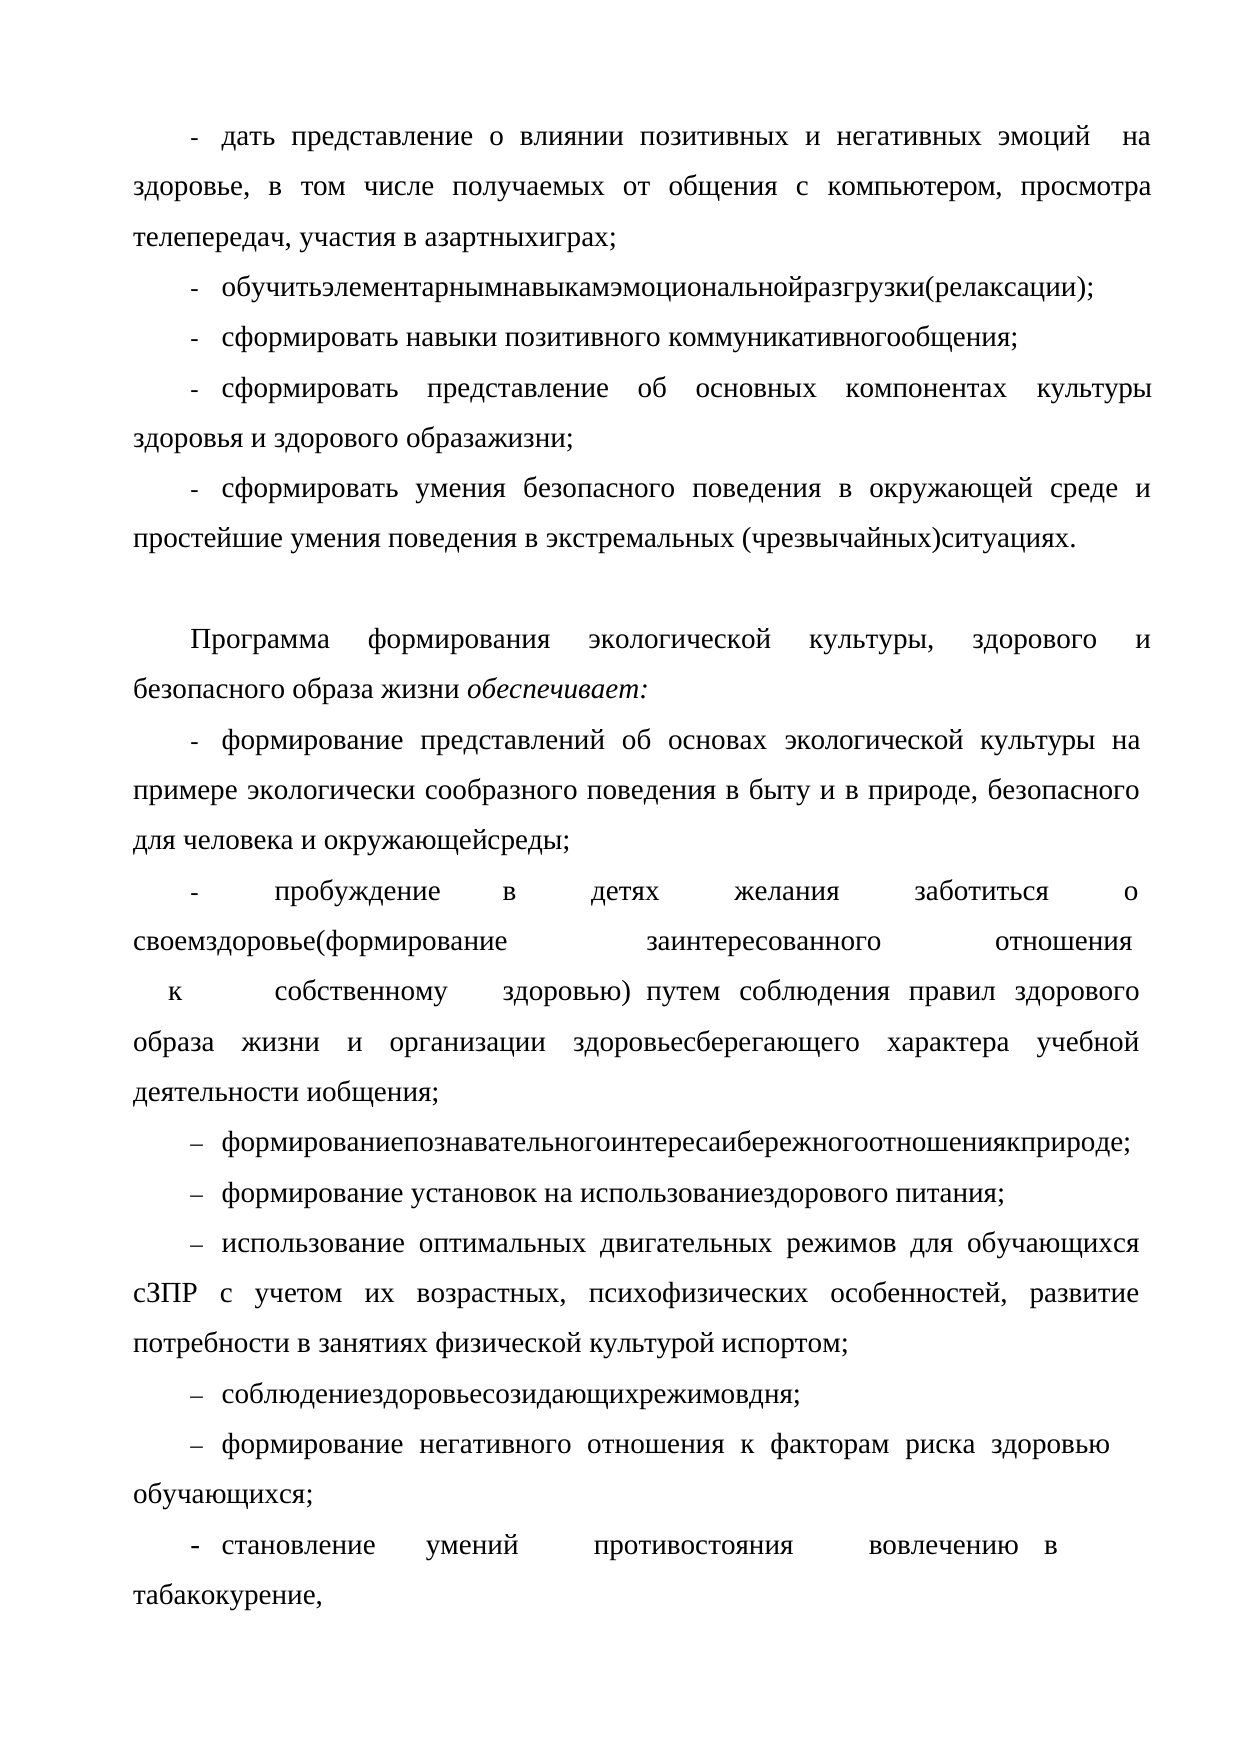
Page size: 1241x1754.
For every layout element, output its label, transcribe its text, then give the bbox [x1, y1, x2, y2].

text Программа формирования экологической культуры, здорового и безопасного образа жизни обеспечивает: [133, 621, 1152, 705]
list формирование негативного отношения к факторам риска здоровью обучающихся; [133, 1426, 1111, 1510]
list соблюдениездоровьесозидающихрежимовдня; [133, 1376, 1152, 1409]
list формированиепознавательногоинтересаибережногоотношениякприроде; [133, 1124, 1152, 1158]
list формирование установок на использованиездорового питания; [133, 1175, 1152, 1208]
list использование оптимальных двигательных режимов для обучающихся сЗПР с учетом их возрастных, психофизических особенностей, развитие потребности в занятиях физической культурой испортом; [133, 1225, 1140, 1359]
list дать представление о влиянии позитивных и негативных эмоций на здоровье, в том числе получаемых от общения с компьютером, просмотра телепередач, участия в азартныхиграх; [133, 118, 1152, 252]
list сформировать умения безопасного поведения в окружающей среде и простейшие умения поведения в экстремальных (чрезвычайных)ситуациях. [133, 470, 1152, 554]
list формирование представлений об основах экологической культуры на примере экологически сообразного поведения в быту и в природе, безопасного для человека и окружающейсреды; [133, 722, 1141, 856]
list сформировать представление об основных компонентах культуры здоровья и здорового образажизни; [133, 370, 1152, 453]
list пробуждение в детях желания заботиться о своемздоровье(формирование заинтересованного отношения к собственному здоровью) путем соблюдения правил здорового образа жизни и организации здоровьесберегающего характера учебной деятельности иобщения; [133, 873, 1140, 1108]
list сформировать навыки позитивного коммуникативногообщения; [133, 319, 1152, 353]
list обучитьэлементарнымнавыкамэмоциональнойразгрузки(релаксации); [133, 269, 1152, 303]
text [133, 1527, 1058, 1611]
